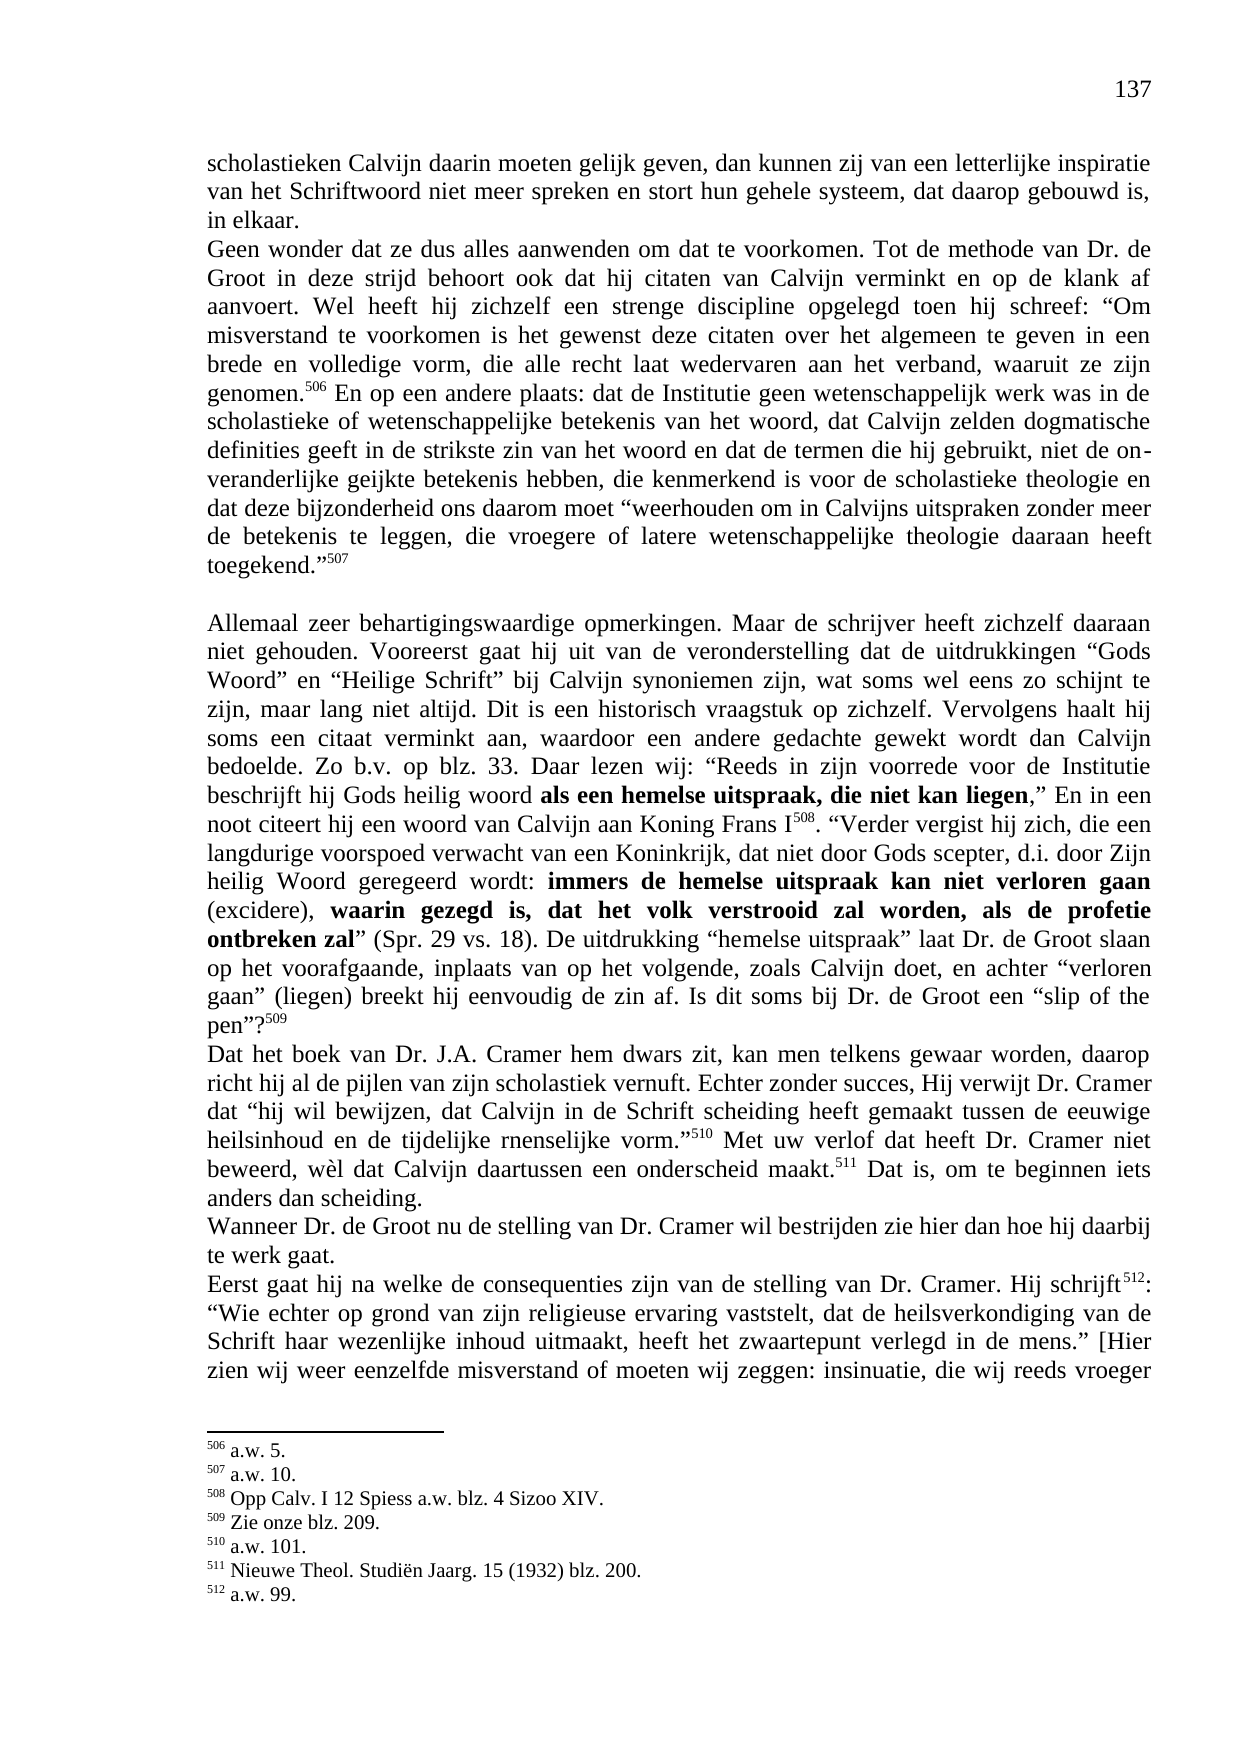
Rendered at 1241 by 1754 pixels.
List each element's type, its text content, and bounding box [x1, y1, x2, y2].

text Dat het boek van Dr. J.A. Cramer hem dwars zit, kan men telkens gewaar worden, daarop richt hij al de pijlen van zijn scholastiek vernuft. Echter zonder succes, Hij verwijt Dr. Cramer dat “hij wil bewijzen, dat Calvijn in de Schrift scheiding heeft gemaakt tussen de eeuwige heilsinhoud en de tijdelijke rnenselijke vorm.” Met uw verlof dat heeft Dr. Cramer niet beweerd, wèl dat Calvijn daartussen een onderscheid maakt. Dat is, om te beginnen iets anders dan scheiding. [207, 1039, 1152, 1211]
text Allemaal zeer behartigingswaardige opmerkingen. Maar de schrijver heeft zichzelf daaraan niet gehouden. Vooreerst gaat hij uit van de veronderstelling dat de uitdrukkingen “Gods Woord” en “Heilige Schrift” bij Calvijn synoniemen zijn, wat soms wel eens zo schijnt te zijn, maar lang niet altijd. Dit is een historisch vraagstuk op zichzelf. Vervolgens haalt hij soms een citaat verminkt aan, waardoor een andere gedachte gewekt wordt dan Calvijn bedoelde. Zo b.v. op blz. 33. Daar lezen wij: “Reeds in zijn voorrede voor de Institutie beschrijft hij Gods heilig woord als een hemelse uitspraak, die niet kan liegen,” En in een noot citeert hij een woord van Calvijn aan Koning Frans I. “Verder vergist hij zich, die een langdurige voorspoed verwacht van een Koninkrijk, dat niet door Gods scepter, d.i. door Zijn heilig Woord geregeerd wordt: immers de hemelse uitspraak kan niet verloren gaan (excidere), waarin gezegd is, dat het volk verstrooid zal worden, als de profetie ontbreken zal” (Spr. 29 vs. 18). De uitdrukking “hemelse uitspraak” laat Dr. de Groot slaan op het voorafgaande, inplaats van op het volgende, zoals Calvijn doet, en achter “verloren gaan” (liegen) breekt hij eenvoudig de zin af. Is dit soms bij Dr. de Groot een “slip of the pen”? [207, 608, 1152, 1039]
text Wanneer Dr. de Groot nu de stelling van Dr. Cramer wil bestrijden zie hier dan hoe hij daarbij te werk gaat. [207, 1211, 1152, 1269]
text Geen wonder dat ze dus alles aanwenden om dat te voorkomen. Tot de methode van Dr. de Groot in deze strijd behoort ook dat hij citaten van Calvijn verminkt en op de klank af aanvoert. Wel heeft hij zichzelf een strenge discipline opgelegd toen hij schreef: “Om misverstand te voorkomen is het gewenst deze citaten over het algemeen te geven in een brede en volledige vorm, die alle recht laat wedervaren aan het verband, waaruit ze zijn genomen. En op een andere plaats: dat de Institutie geen wetenschappelijk werk was in de scholastieke of wetenschappelijke betekenis van het woord, dat Calvijn zelden dogmatische definities geeft in de strikste zin van het woord en dat de termen die hij gebruikt, niet de onveranderlijke geijkte betekenis hebben, die kenmerkend is voor de scholastieke theologie en dat deze bijzonderheid ons daarom moet “weerhouden om in Calvijns uitspraken zonder meer de betekenis te leggen, die vroegere of latere wetenschappelijke theologie daaraan heeft toegekend.” [207, 234, 1152, 579]
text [207, 1269, 1152, 1384]
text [207, 148, 1152, 234]
